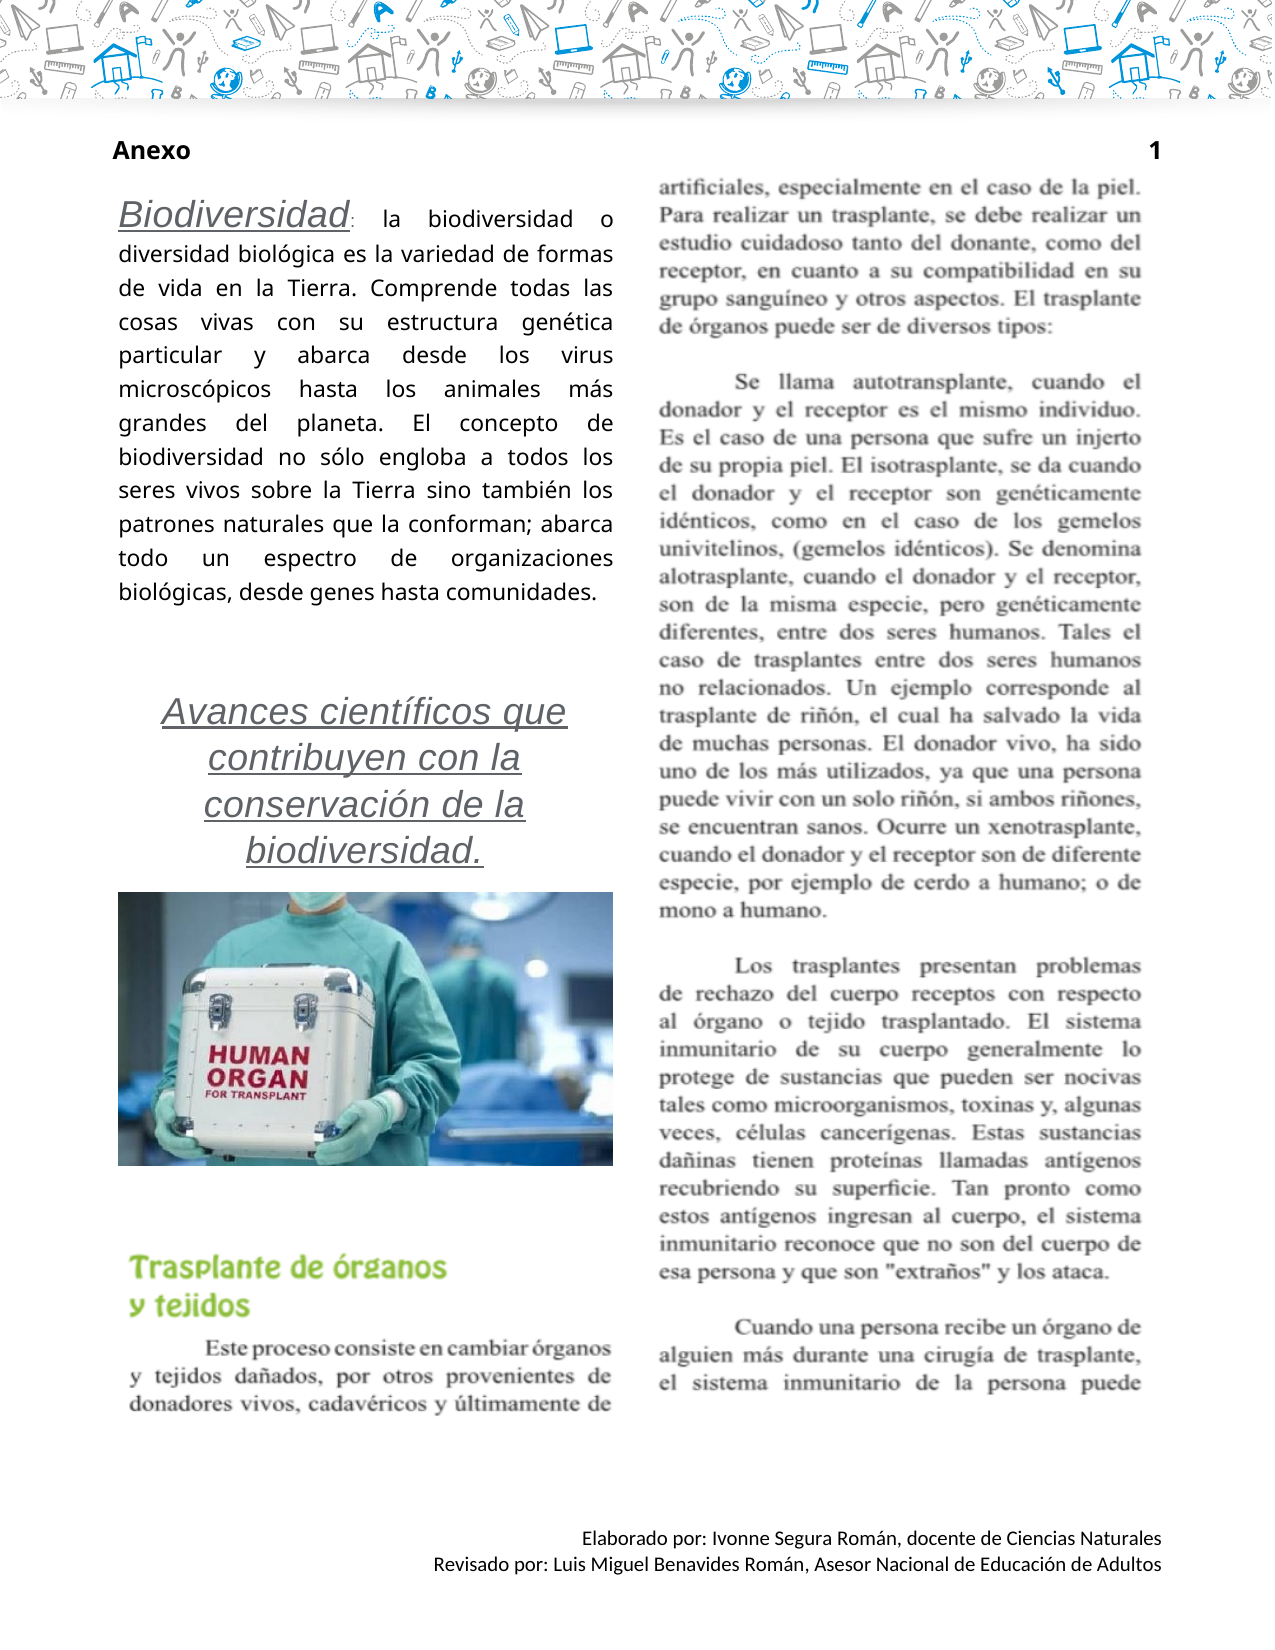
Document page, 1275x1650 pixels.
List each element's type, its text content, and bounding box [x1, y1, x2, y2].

picture [387, 24, 395, 33]
picture [968, 24, 975, 32]
picture [503, 15, 520, 35]
picture [603, 90, 608, 99]
picture [720, 32, 725, 41]
picture [236, 39, 258, 48]
picture [1239, 50, 1246, 56]
picture [114, 167, 1144, 1423]
picture [118, 892, 613, 1166]
picture [1112, 90, 1122, 99]
picture [730, 50, 738, 56]
